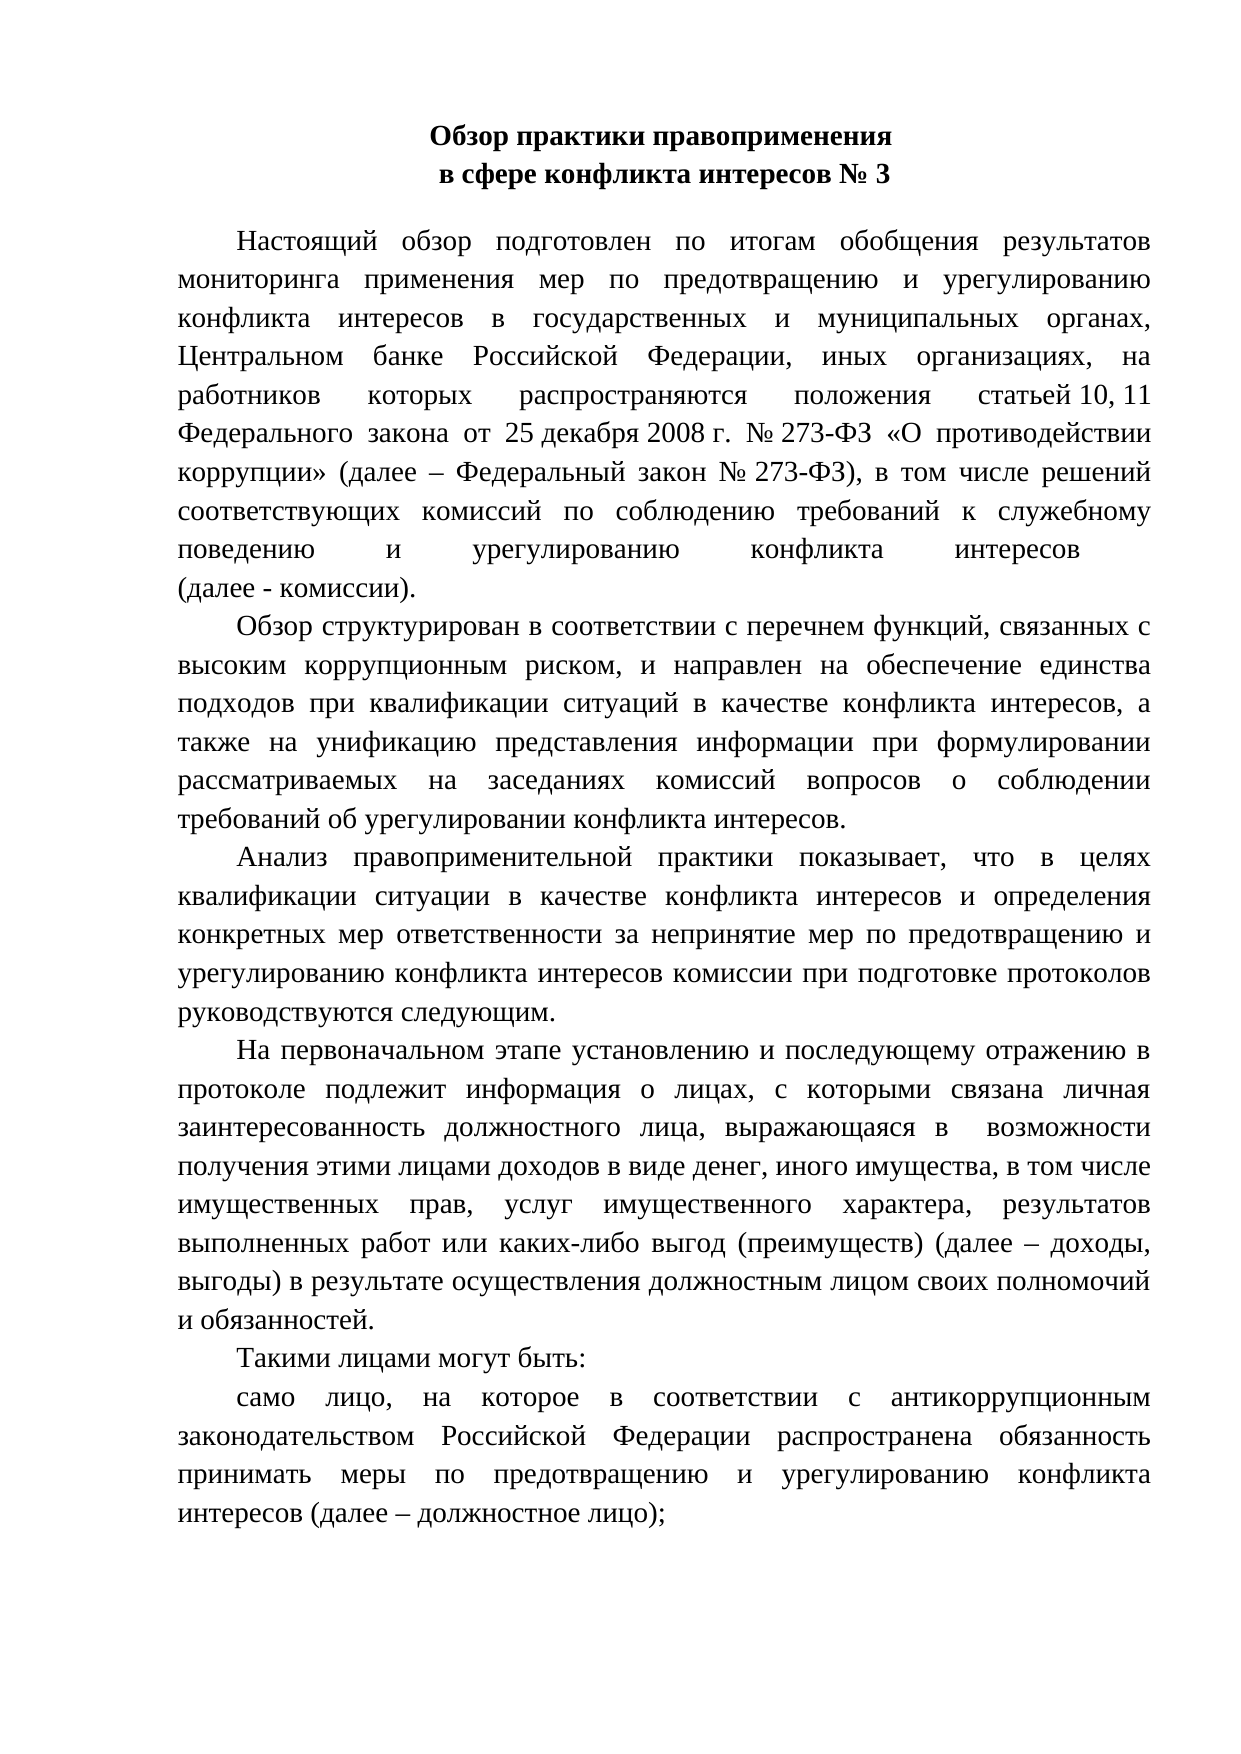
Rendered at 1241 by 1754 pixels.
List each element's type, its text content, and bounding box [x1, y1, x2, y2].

text Такими лицами могут быть: [177, 1341, 1152, 1374]
text Обзор практики правоприменения в сфере конфликта интересов № 3 [177, 118, 1152, 190]
text Обзор структурирован в соответствии с перечнем функций, связанных с высоким коррупционным риском, и направлен на обеспечение единства подходов при квалификации ситуаций в качестве конфликта интересов, а также на унификацию представления информации при формулировании рассматриваемых на заседаниях комиссий вопросов о соблюдении требований об урегулировании конфликта интересов. [177, 608, 1152, 834]
text само лицо, на которое в соответствии с антикоррупционным законодательством Российской Федерации распространена обязанность принимать меры по предотвращению и урегулированию конфликта интересов (далее – должностное лицо); [177, 1379, 1152, 1528]
text На первоначальном этапе установлению и последующему отражению в протоколе подлежит информация о лицах, с которыми связана личная заинтересованность должностного лица, выражающаяся в возможности получения этими лицами доходов в виде денег, иного имущества, в том числе имущественных прав, услуг имущественного характера, результатов выполненных работ или каких-либо выгод (преимуществ) (далее – доходы, выгоды) в результате осуществления должностным лицом своих полномочий и обязанностей. [177, 1032, 1152, 1336]
text Настоящий обзор подготовлен по итогам обобщения результатов мониторинга применения мер по предотвращению и урегулированию конфликта интересов в государственных и муниципальных органах, Центральном банке Российской Федерации, иных организациях, на работников которых распространяются положения статьей 10, 11 Федерального закона от 25 декабря 2008 г. № 273-ФЗ «О противодействии коррупции» (далее – Федеральный закон № 273-ФЗ), в том числе решений соответствующих комиссий по соблюдению требований к служебному поведению и урегулированию конфликта интересов (далее - комиссии). [177, 223, 1152, 603]
text Анализ правоприменительной практики показывает, что в целях квалификации ситуации в качестве конфликта интересов и определения конкретных мер ответственности за непринятие мер по предотвращению и урегулированию конфликта интересов комиссии при подготовке протоколов руководствуются следующим. [177, 839, 1152, 1027]
